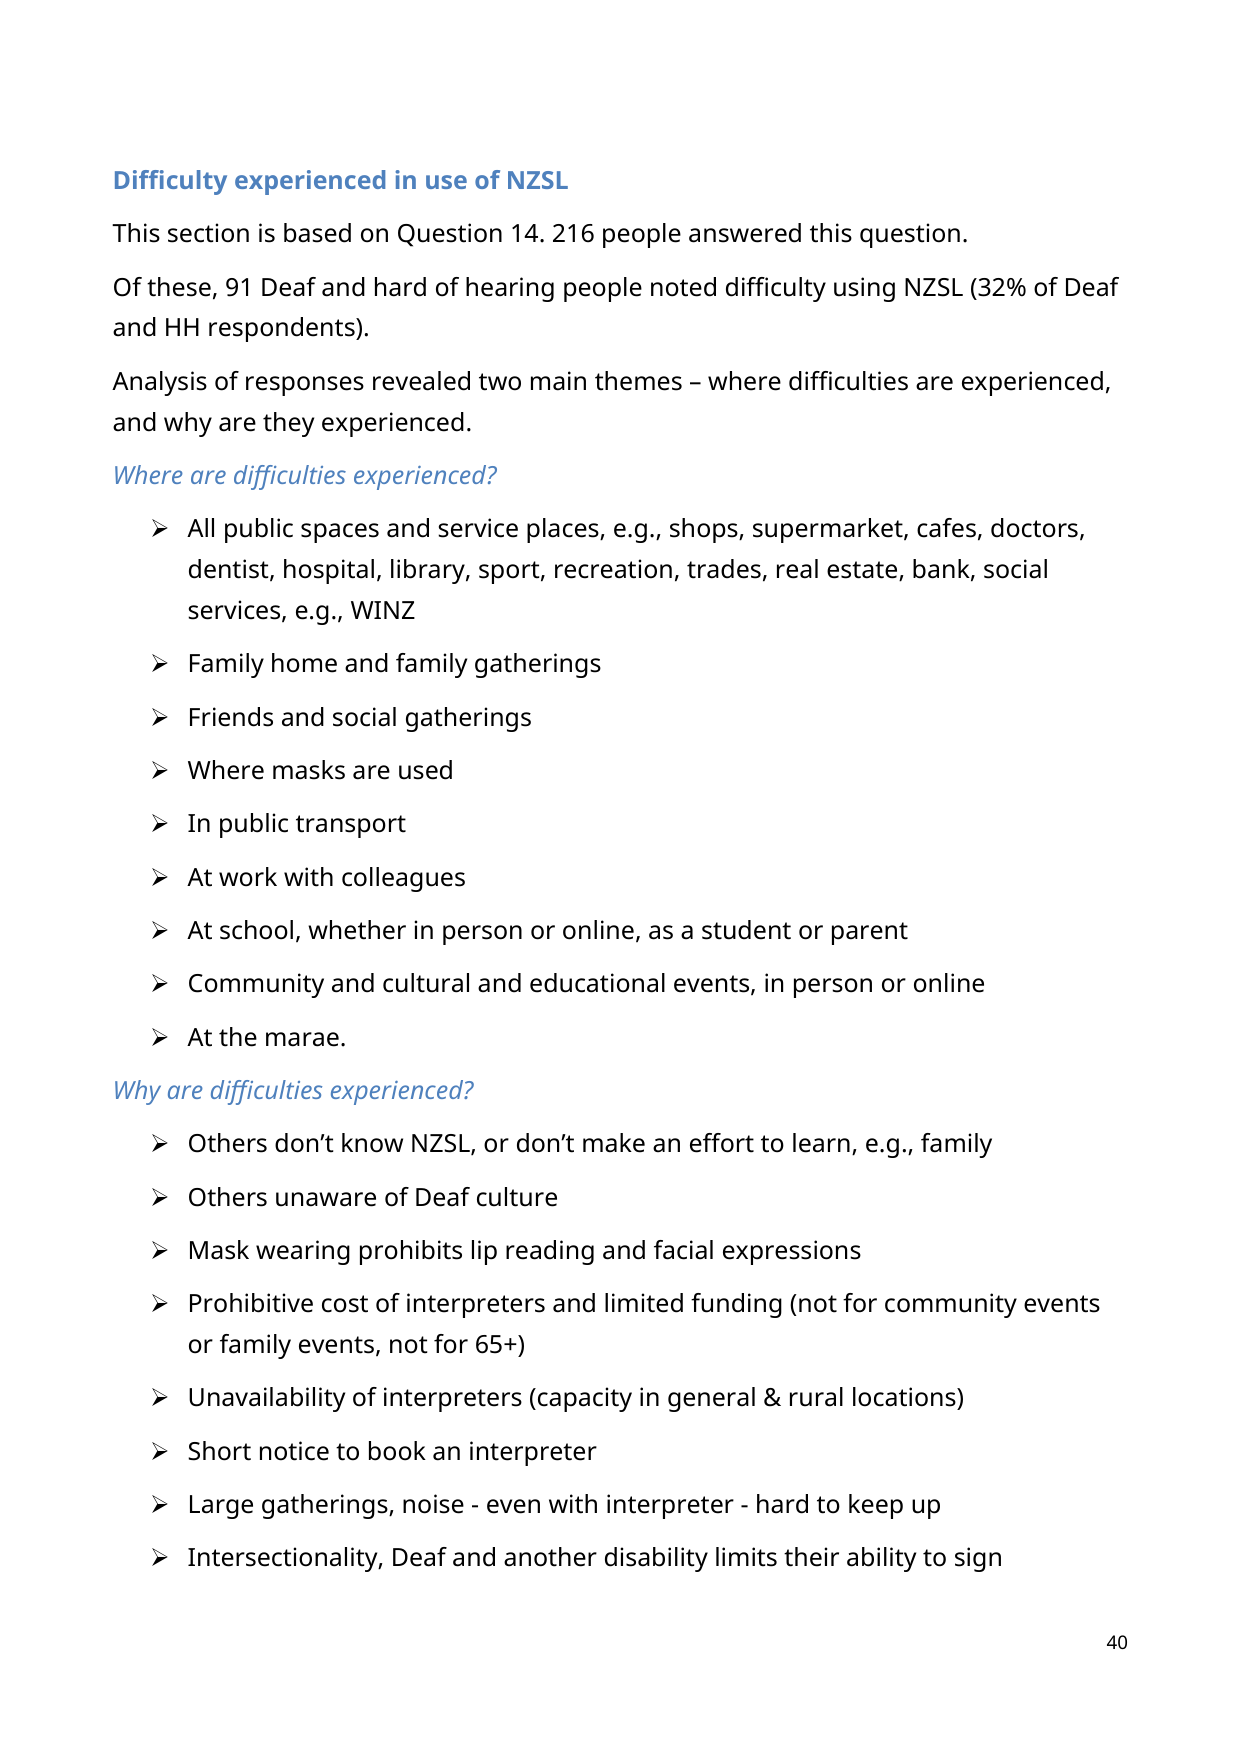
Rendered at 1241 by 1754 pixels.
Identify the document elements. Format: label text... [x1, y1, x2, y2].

list Friends and social gatherings [150, 699, 1128, 733]
subtitle Where are difficulties experienced? [112, 457, 1128, 492]
list At work with colleagues [150, 859, 1128, 893]
list Where masks are used [150, 752, 1128, 787]
text Analysis of responses revealed two main themes – where difficulties are experienced, and why are they experienced. [112, 363, 1128, 438]
list Family home and family gatherings [150, 646, 1128, 680]
list Others unaware of Deaf culture [150, 1179, 1128, 1213]
list Prohibitive cost of interpreters and limited funding (not for community events or family events, not for 65+) [150, 1286, 1128, 1361]
list At school, whether in person or online, as a student or parent [150, 912, 1128, 947]
list Large gatherings, noise - even with interpreter - hard to keep up [150, 1487, 1128, 1521]
list Others don’t know NZSL, or don’t make an effort to learn, e.g., family [150, 1126, 1128, 1160]
list Community and cultural and educational events, in person or online [150, 966, 1128, 1000]
list Unavailability of interpreters (capacity in general & rural locations) [150, 1380, 1128, 1414]
subtitle Why are difficulties experienced? [112, 1072, 1128, 1107]
list In public transport [150, 806, 1128, 840]
list Short notice to book an interpreter [150, 1433, 1128, 1467]
list Intersectionality, Deaf and another disability limits their ability to sign [150, 1540, 1128, 1574]
text This section is based on Question 14. 216 people answered this question. [112, 216, 1128, 250]
list All public spaces and service places, e.g., shops, supermarket, cafes, doctors, dentist, hospital, library, sport, recreation, trades, real estate, bank, social services, e.g., WINZ [150, 511, 1128, 627]
text Of these, 91 Deaf and hard of hearing people noted difficulty using NZSL (32% of Deaf and HH respondents). [112, 269, 1128, 344]
subtitle Difficulty experienced in use of NZSL [112, 162, 1128, 197]
list At the marae. [150, 1019, 1128, 1053]
list Mask wearing prohibits lip reading and facial expressions [150, 1232, 1128, 1267]
